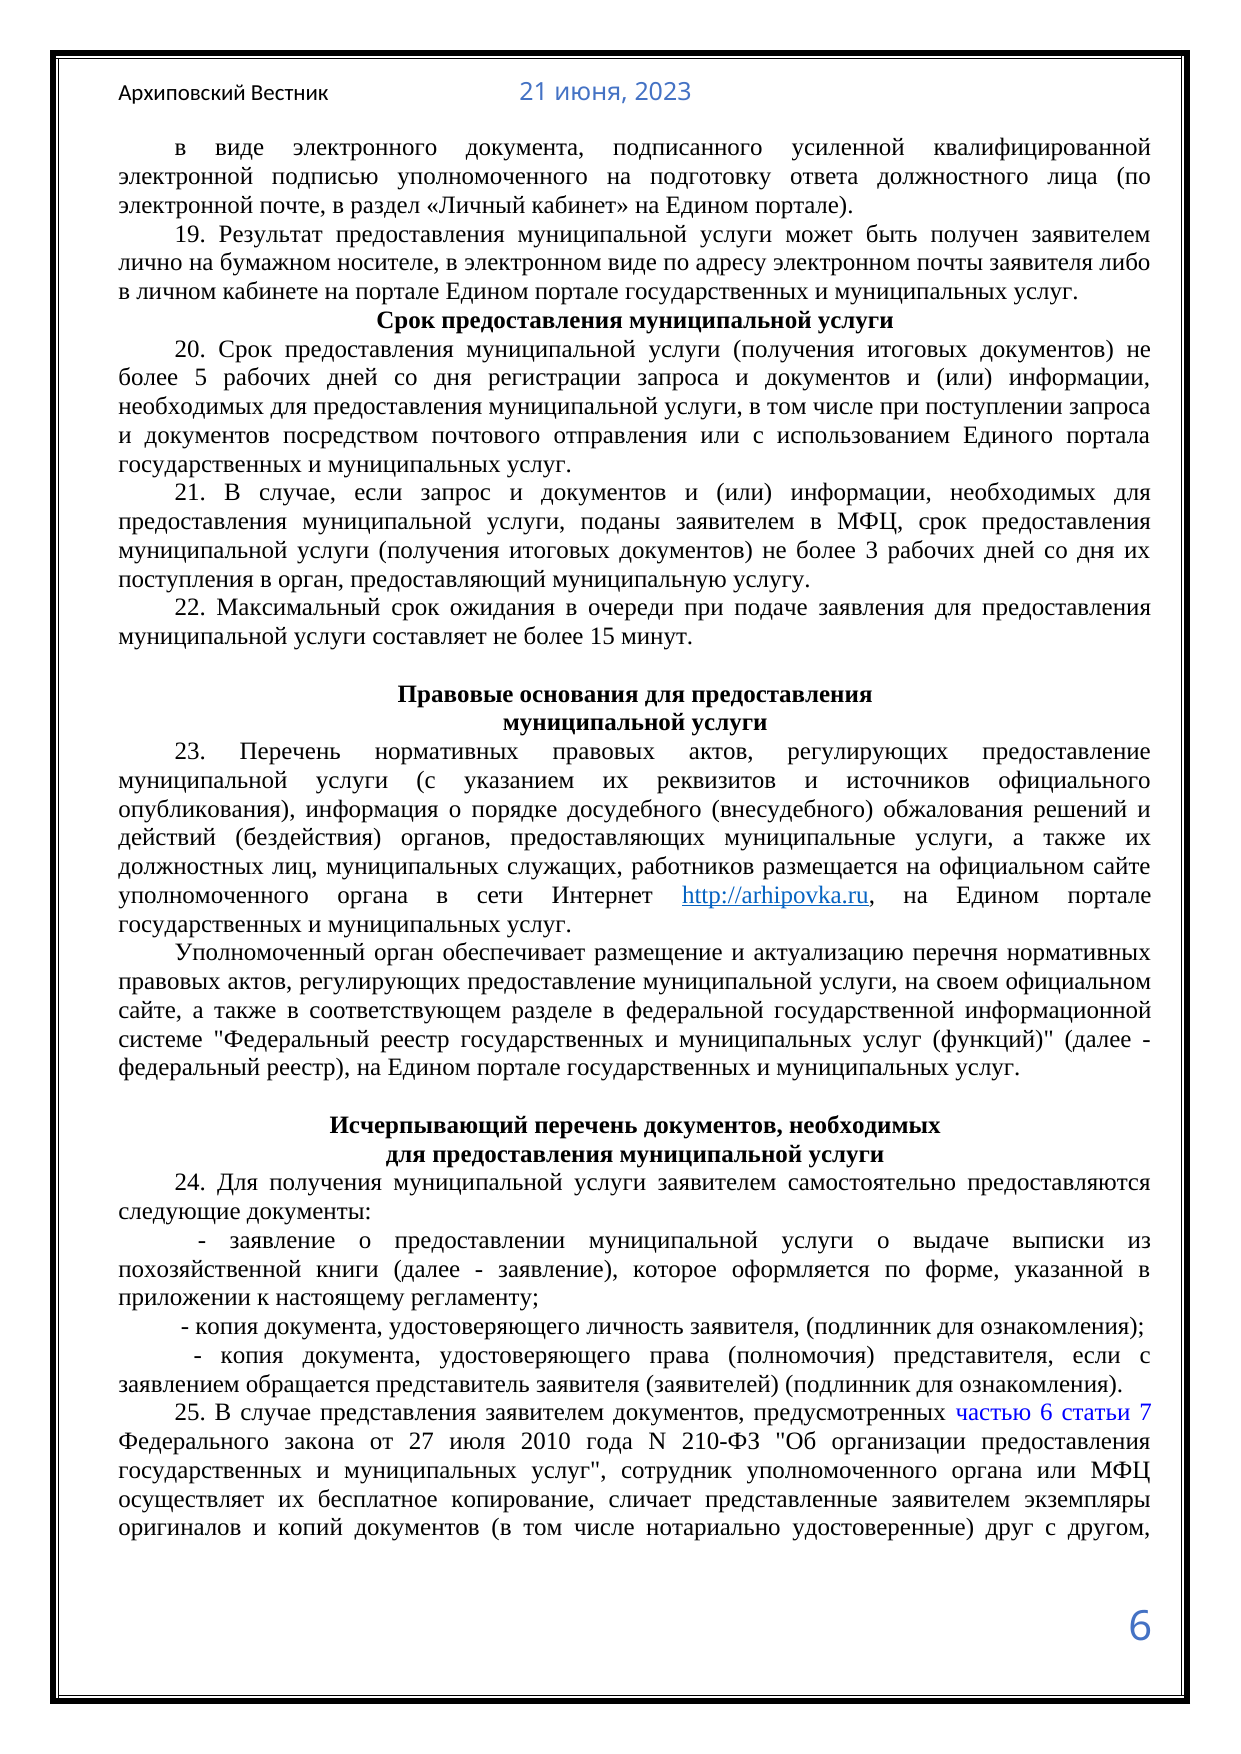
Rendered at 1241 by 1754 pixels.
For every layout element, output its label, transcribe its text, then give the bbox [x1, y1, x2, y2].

text 19. Результат предоставления муниципальной услуги может быть получен заявителем лично на бумажном носителе, в электронном виде по адресу электронном почты заявителя либо в личном кабинете на портале Едином портале государственных и муниципальных услуг. [118, 219, 1152, 305]
text муниципальной услуги [118, 707, 1152, 736]
text - копия документа, удостоверяющего права (полномочия) представителя, если с заявлением обращается представитель заявителя (заявителей) (подлинник для ознакомления). [118, 1340, 1152, 1397]
text Уполномоченный орган обеспечивает размещение и актуализацию перечня нормативных правовых актов, регулирующих предоставление муниципальной услуги, на своем официальном сайте, а также в соответствующем разделе в федеральной государственной информационной системе "Федеральный реестр государственных и муниципальных услуг (функций)" (далее - федеральный реестр), на Едином портале государственных и муниципальных услуг. [118, 937, 1152, 1081]
text в виде электронного документа, подписанного усиленной квалифицированной электронной подписью уполномоченного на подготовку ответа должностного лица (по электронной почте, в раздел «Личный кабинет» на Едином портале). [118, 132, 1152, 219]
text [118, 1397, 1152, 1541]
text 21. В случае, если запрос и документов и (или) информации, необходимых для предоставления муниципальной услуги, поданы заявителем в МФЦ, срок предоставления муниципальной услуги (получения итоговых документов) не более 3 рабочих дней со дня их поступления в орган, предоставляющий муниципальную услугу. [118, 477, 1152, 592]
text 24. Для получения муниципальной услуги заявителем самостоятельно предоставляются следующие документы: [118, 1167, 1152, 1225]
text 23. Перечень нормативных правовых актов, регулирующих предоставление муниципальной услуги (с указанием их реквизитов и источников официального опубликования), информация о порядке досудебного (внесудебного) обжалования решений и действий (бездействия) органов, предоставляющих муниципальные услуги, а также их должностных лиц, муниципальных служащих, работников размещается на официальном сайте уполномоченного органа в сети Интернет http://arhipovka.ru, на Едином портале государственных и муниципальных услуг. [118, 736, 1152, 937]
text Срок предоставления муниципальной услуги [118, 305, 1152, 334]
text Правовые основания для предоставления [118, 679, 1152, 707]
text для предоставления муниципальной услуги [118, 1139, 1152, 1167]
text - заявление о предоставлении муниципальной услуги о выдаче выписки из похозяйственной книги (далее - заявление), которое оформляется по форме, указанной в приложении к настоящему регламенту; [118, 1225, 1152, 1311]
text Исчерпывающий перечень документов, необходимых [118, 1110, 1152, 1139]
text 20. Срок предоставления муниципальной услуги (получения итоговых документов) не более 5 рабочих дней со дня регистрации запроса и документов и (или) информации, необходимых для предоставления муниципальной услуги, в том числе при поступлении запроса и документов посредством почтового отправления или с использованием Единого портала государственных и муниципальных услуг. [118, 334, 1152, 477]
text - копия документа, удостоверяющего личность заявителя, (подлинник для ознакомления); [118, 1311, 1152, 1340]
text 22. Максимальный срок ожидания в очереди при подаче заявления для предоставления муниципальной услуги составляет не более 15 минут. [118, 592, 1152, 650]
